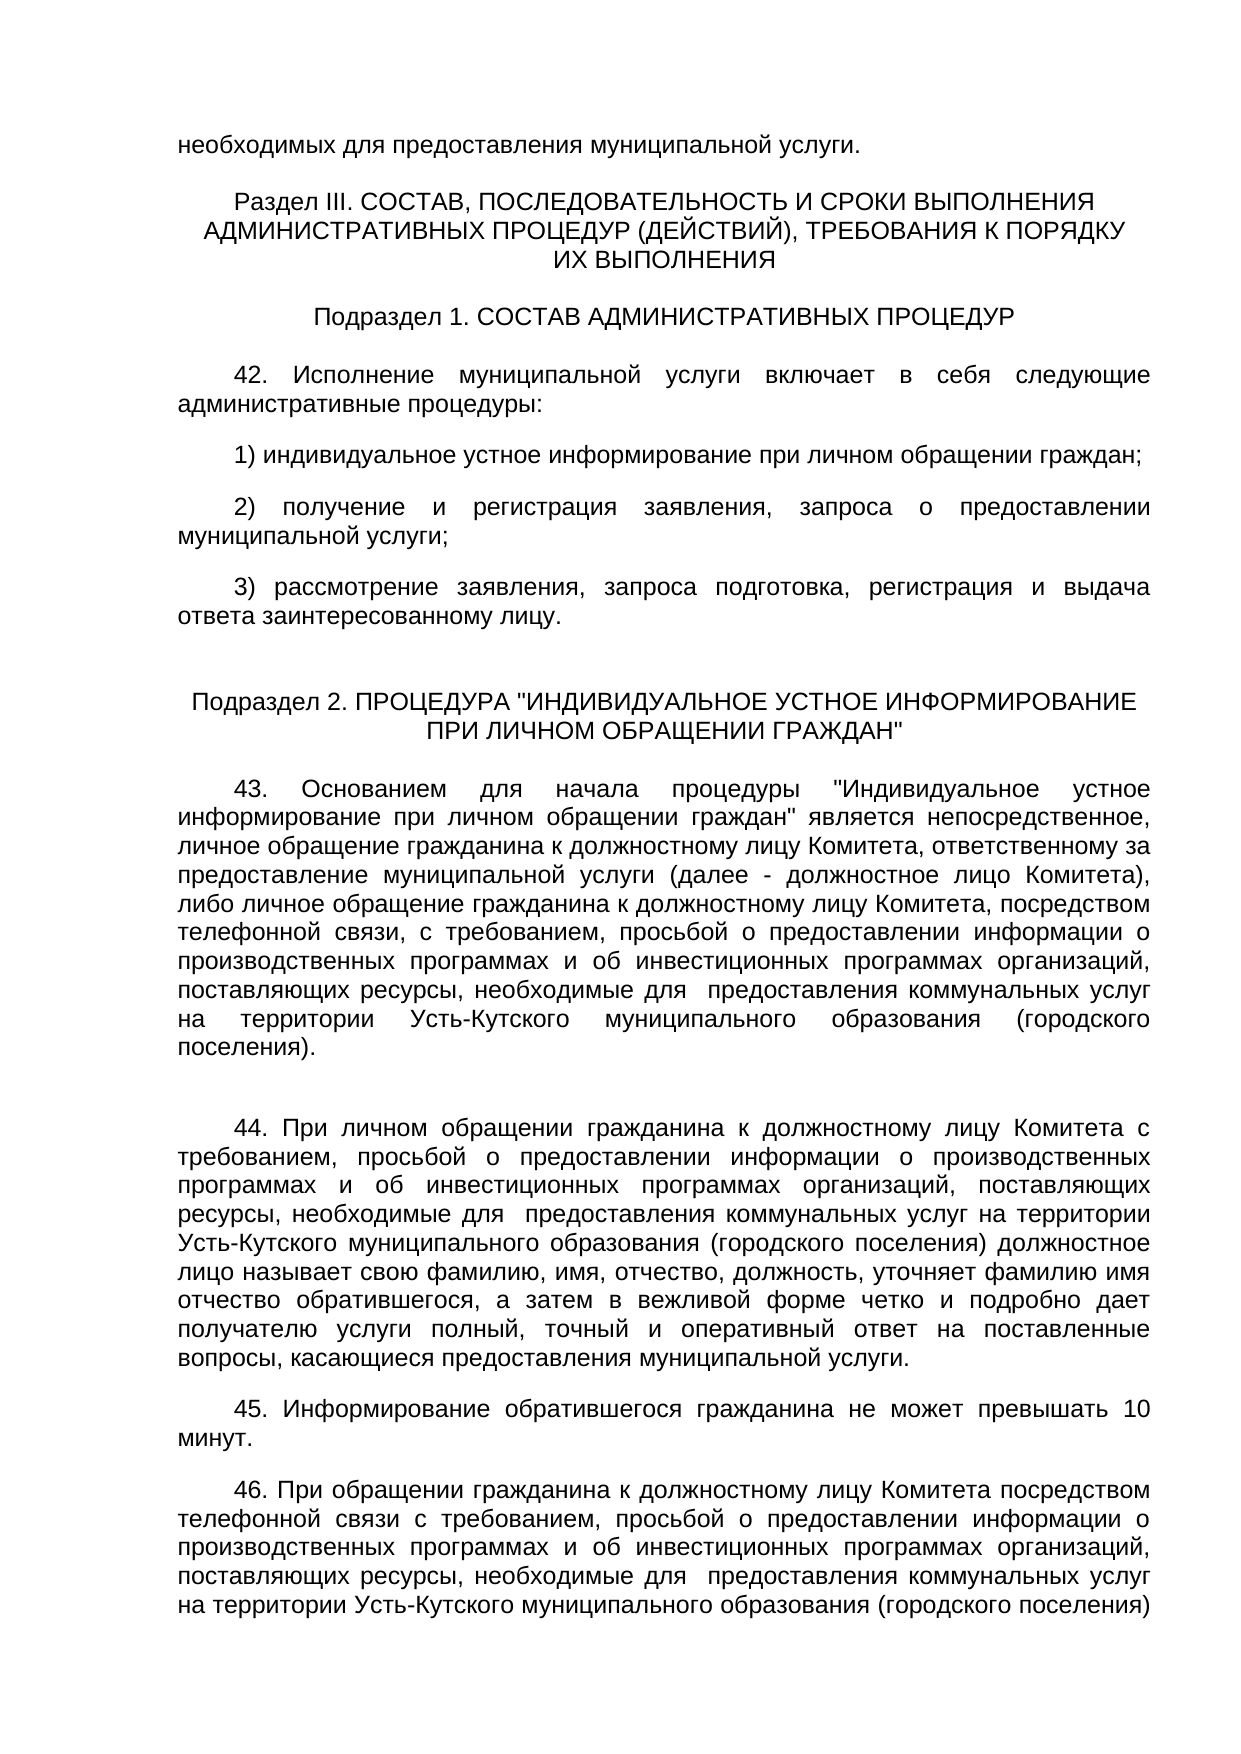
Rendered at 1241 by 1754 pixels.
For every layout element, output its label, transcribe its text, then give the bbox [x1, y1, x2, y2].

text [177, 130, 1152, 159]
text 2) получение и регистрация заявления, запроса о предоставлении муниципальной услуги; [177, 492, 1152, 549]
text 1) индивидуальное устное информирование при личном обращении граждан; [177, 440, 1152, 469]
text ИХ ВЫПОЛНЕНИЯ [177, 245, 1152, 274]
text Подраздел 2. ПРОЦЕДУРА "ИНДИВИДУАЛЬНОЕ УСТНОЕ ИНФОРМИРОВАНИЕ [177, 687, 1152, 716]
text АДМИНИСТРАТИВНЫХ ПРОЦЕДУР (ДЕЙСТВИЙ), ТРЕБОВАНИЯ К ПОРЯДКУ [177, 216, 1152, 245]
text ПРИ ЛИЧНОМ ОБРАЩЕНИИ ГРАЖДАН" [177, 716, 1152, 745]
text Подраздел 1. СОСТАВ АДМИНИСТРАТИВНЫХ ПРОЦЕДУР [177, 302, 1152, 331]
text Раздел III. СОСТАВ, ПОСЛЕДОВАТЕЛЬНОСТЬ И СРОКИ ВЫПОЛНЕНИЯ [177, 187, 1152, 216]
text 3) рассмотрение заявления, запроса подготовка, регистрация и выдача ответа заинтересованному лицу. [177, 572, 1152, 630]
text 43. Основанием для начала процедуры "Индивидуальное устное информирование при личном обращении граждан" является непосредственное, личное обращение гражданина к должностному лицу Комитета, ответственному за предоставление муниципальной услуги (далее - должностное лицо Комитета), либо личное обращение гражданина к должностному лицу Комитета, посредством телефонной связи, с требованием, просьбой о предоставлении информации о производственных программах и об инвестиционных программах организаций, поставляющих ресурсы, необходимые для предоставления коммунальных услуг на территории Усть-Кутского муниципального образования (городского поселения). [177, 774, 1152, 1061]
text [177, 1475, 1152, 1619]
text 44. При личном обращении гражданина к должностному лицу Комитета с требованием, просьбой о предоставлении информации о производственных программах и об инвестиционных программах организаций, поставляющих ресурсы, необходимые для предоставления коммунальных услуг на территории Усть-Кутского муниципального образования (городского поселения) должностное лицо называет свою фамилию, имя, отчество, должность, уточняет фамилию имя отчество обратившегося, а затем в вежливой форме четко и подробно дает получателю услуги полный, точный и оперативный ответ на поставленные вопросы, касающиеся предоставления муниципальной услуги. [177, 1113, 1152, 1372]
text 42. Исполнение муниципальной услуги включает в себя следующие административные процедуры: [177, 360, 1152, 417]
text 45. Информирование обратившегося гражданина не может превышать 10 минут. [177, 1394, 1152, 1452]
